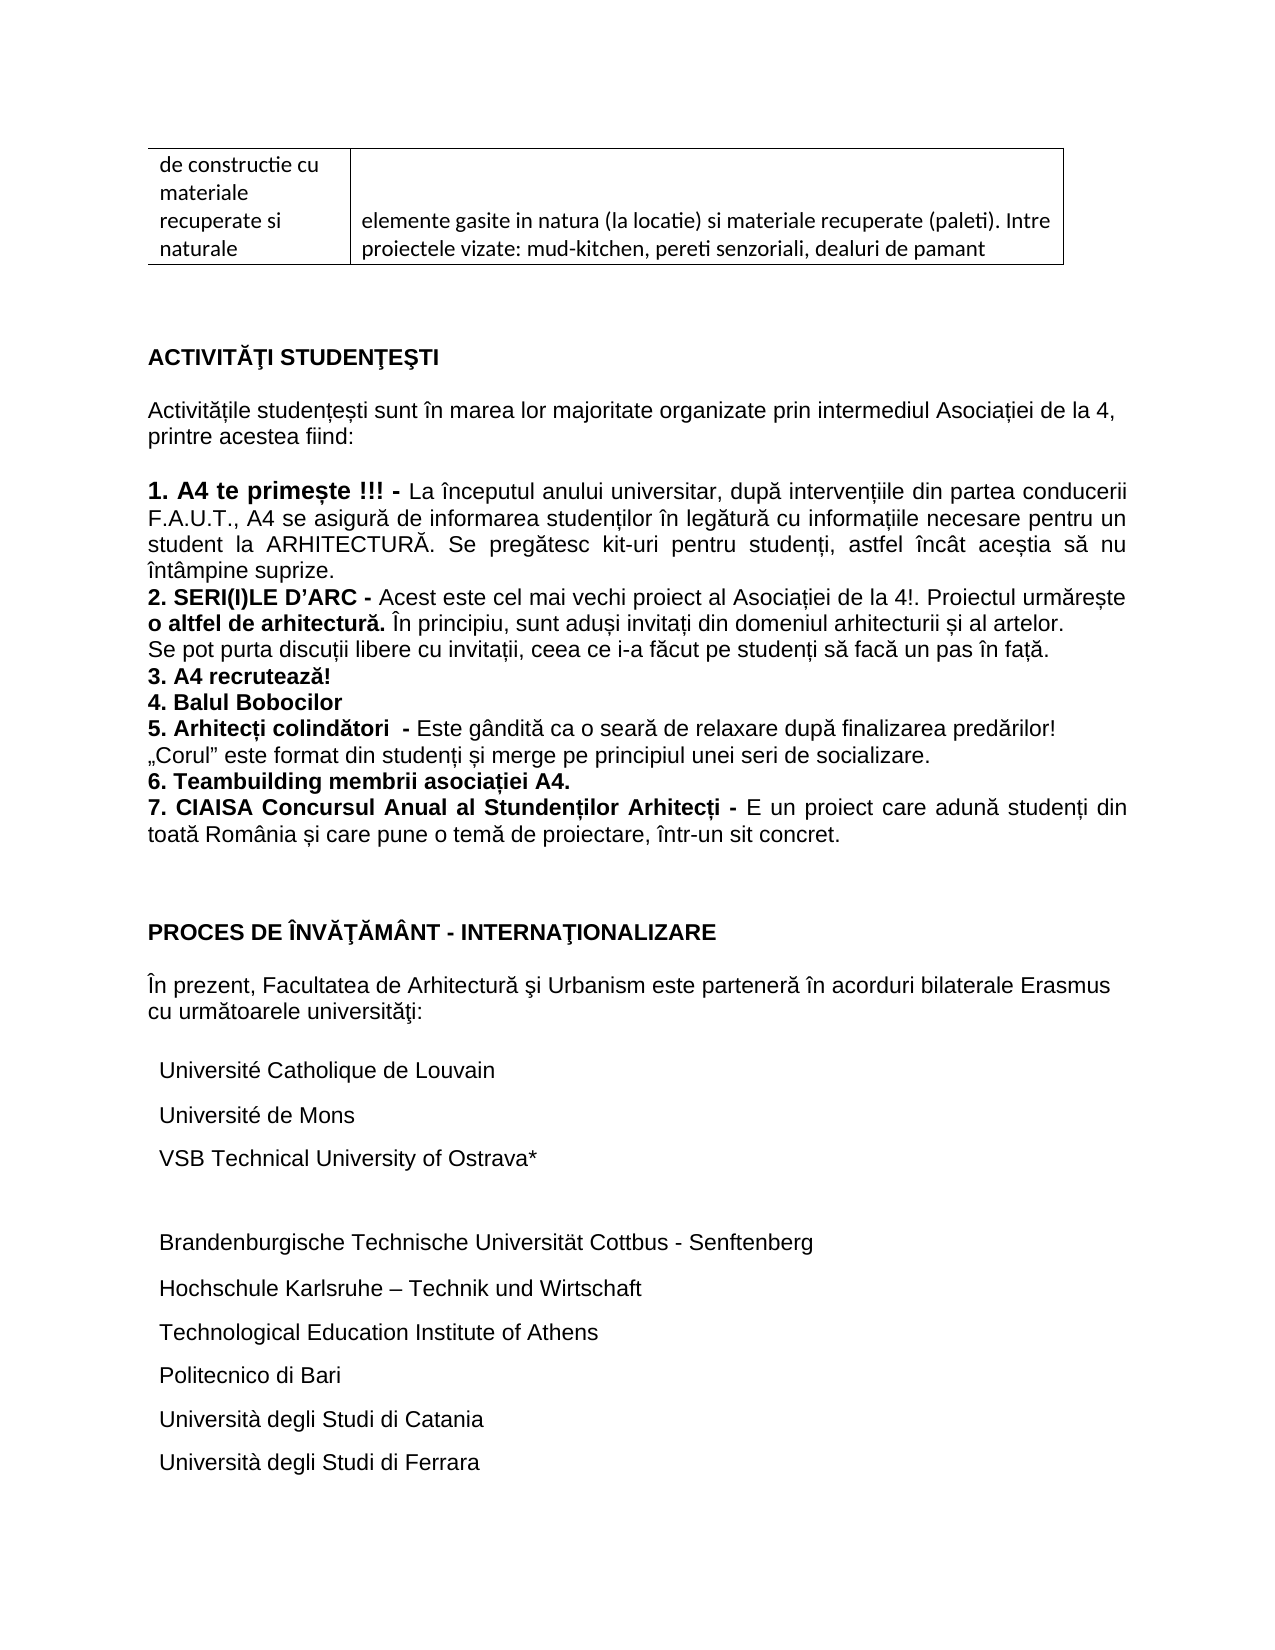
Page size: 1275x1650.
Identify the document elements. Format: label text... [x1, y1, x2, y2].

text PROCES DE ÎNVĂŢĂMÂNT - INTERNAŢIONALIZARE [148, 919, 1127, 945]
text 5. Arhitecți colindători - Este gândită ca o seară de relaxare după finalizarea predărilor! [148, 715, 1127, 742]
text Se pot purta discuții libere cu invitații, ceea ce i-a făcut pe studenți să facă un pas în față. [148, 636, 1127, 663]
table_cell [351, 149, 1063, 264]
table_cell Université de Mons [148, 1084, 1107, 1129]
table_cell Università degli Studi di Catania [148, 1388, 1107, 1432]
text 6. Teambuilding membrii asociației A4. [148, 768, 1127, 794]
table_cell VSB Technical University of Ostrava* [148, 1129, 1107, 1172]
text 4. Balul Bobocilor [148, 689, 1127, 715]
text Activitățile studențești sunt în marea lor majoritate organizate prin intermediul Asociației de la 4, printre acestea fiind: [148, 397, 1127, 449]
table_cell Università degli Studi di Ferrara [148, 1432, 1107, 1475]
text 3. A4 recrutează! [148, 663, 1127, 689]
text ACTIVITĂŢI STUDENŢEŞTI [148, 344, 1127, 370]
text 2. SERI(I)LE D’ARC - Acest este cel mai vechi proiect al Asociației de la 4!. Proiectul urmărește o altfel de arhitectură. În principiu, sunt aduși invitați din domeniul arhitecturii și al artelor. [148, 583, 1127, 636]
text 7. CIAISA Concursul Anual al Stundenților Arhitecți - E un proiect care adună studenți din toată România și care pune o temă de proiectare, într-un sit concret. [148, 794, 1127, 847]
table_cell Politecnico di Bari [148, 1345, 1107, 1388]
text În prezent, Facultatea de Arhitectură şi Urbanism este parteneră în acorduri bilaterale Erasmus cu următoarele universităţi: [148, 972, 1127, 1024]
table_cell Brandenburgische Technische Universität Cottbus - Senftenberg [148, 1172, 1107, 1255]
table_cell Technological Education Institute of Athens [148, 1301, 1107, 1345]
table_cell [148, 149, 350, 264]
text 1. A4 te primește !!! - La începutul anului universitar, după intervențiile din partea conducerii F.A.U.T., A4 se asigură de informarea studenților în legătură cu informațiile necesare pentru un student la ARHITECTURĂ. Se pregătesc kit-uri pentru studenți, astfel încât aceștia să nu întâmpine suprize. [148, 476, 1127, 583]
text „Corul” este format din studenți și merge pe principiul unei seri de socializare. [148, 742, 1127, 768]
table_cell Hochschule Karlsruhe – Technik und Wirtschaft [148, 1255, 1107, 1301]
table_header Université Catholique de Louvain [148, 1051, 1107, 1084]
